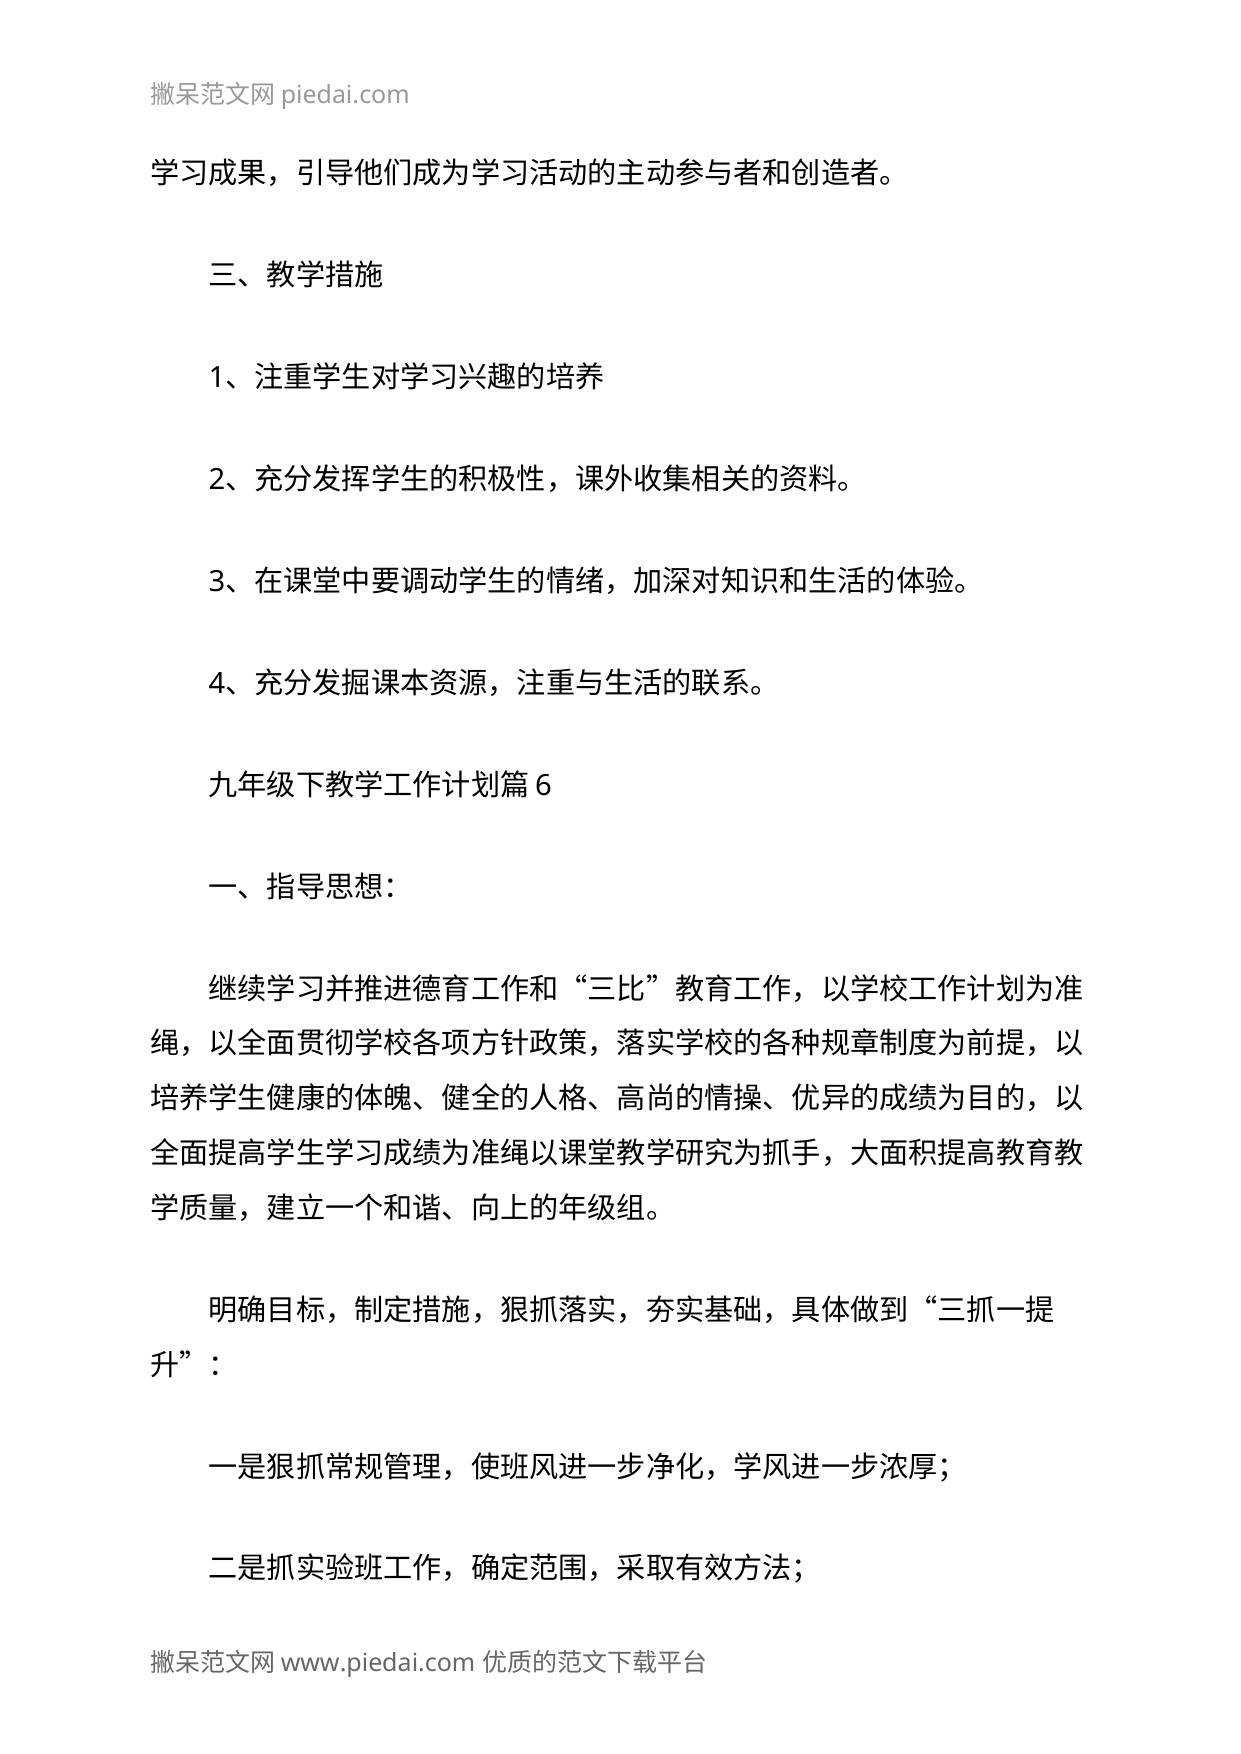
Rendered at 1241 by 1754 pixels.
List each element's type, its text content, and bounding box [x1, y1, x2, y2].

text 1、注重学生对学习兴趣的培养 [150, 353, 1090, 396]
text 3、在课堂中要调动学生的情绪，加深对知识和生活的体验。 [150, 557, 1090, 600]
text 一、指导思想： [150, 863, 1090, 906]
text 明确目标，制定措施，狠抓落实，夯实基础，具体做到“三抓一提升”： [150, 1287, 1090, 1384]
text 继续学习并推进德育工作和“三比”教育工作，以学校工作计划为准绳，以全面贯彻学校各项方针政策，落实学校的各种规章制度为前提，以培养学生健康的体魄、健全的人格、高尚的情操、优异的成绩为目的，以全面提高学生学习成绩为准绳以课堂教学研究为抓手，大面积提高教育教学质量，建立一个和谐、向上的年级组。 [150, 965, 1090, 1227]
text 三、教学措施 [150, 252, 1090, 294]
text 2、充分发挥学生的积极性，课外收集相关的资料。 [150, 456, 1090, 498]
text 二是抓实验班工作，确定范围，采取有效方法； [150, 1545, 1090, 1587]
text 4、充分发掘课本资源，注重与生活的联系。 [150, 659, 1090, 702]
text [150, 150, 1090, 192]
text 一是狠抓常规管理，使班风进一步净化，学风进一步浓厚； [150, 1443, 1090, 1486]
text 九年级下教学工作计划篇6 [150, 761, 1090, 804]
